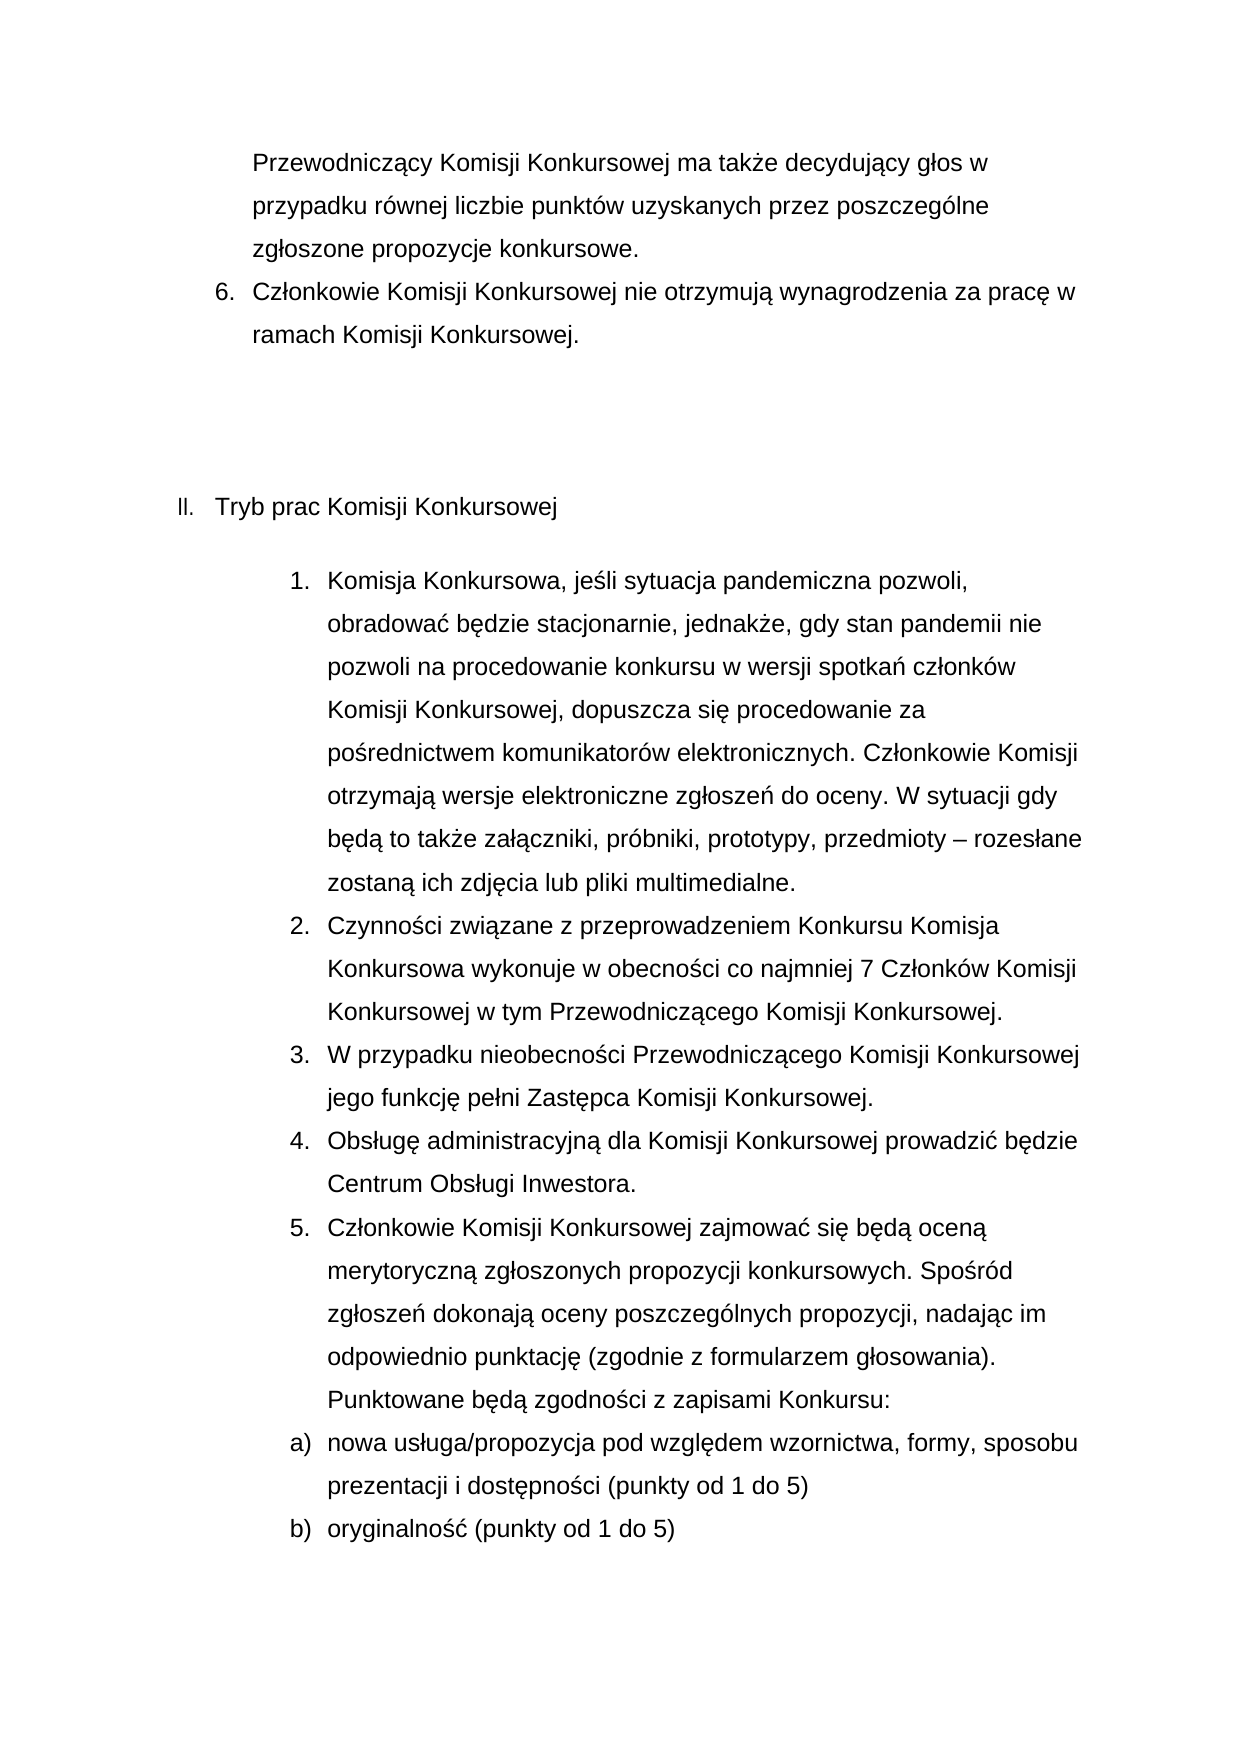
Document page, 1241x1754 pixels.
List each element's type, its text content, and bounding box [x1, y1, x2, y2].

list nowa usługa/propozycja pod względem wzornictwa, formy, sposobu prezentacji i dostępności (punkty od 1 do 5) [289, 1428, 1093, 1500]
list Czynności związane z przeprowadzeniem Konkursu Komisja Konkursowa wykonuje w obecności co najmniej 7 Członków Komisji Konkursowej w tym Przewodniczącego Komisji Konkursowej. [289, 911, 1093, 1026]
list W przypadku nieobecności Przewodniczącego Komisji Konkursowej jego funkcję pełni Zastępca Komisji Konkursowej. [289, 1040, 1093, 1112]
list oryginalność (punkty od 1 do 5) [289, 1514, 1093, 1543]
list Obsługę administracyjną dla Komisji Konkursowej prowadzić będzie Centrum Obsługi Inwestora. [289, 1126, 1093, 1198]
list Tryb prac Komisji Konkursowej [177, 491, 1093, 520]
list Członkowie Komisji Konkursowej zajmować się będą oceną merytoryczną zgłoszonych propozycji konkursowych. Spośród zgłoszeń dokonają oceny poszczególnych propozycji, nadając im odpowiednio punktację (zgodnie z formularzem głosowania). Punktowane będą zgodności z zapisami Konkursu: [289, 1212, 1093, 1414]
list Komisja Konkursowa, jeśli sytuacja pandemiczna pozwoli, obradować będzie stacjonarnie, jednakże, gdy stan pandemii nie pozwoli na procedowanie konkursu w wersji spotkań członków Komisji Konkursowej, dopuszcza się procedowanie za pośrednictwem komunikatorów elektronicznych. Członkowie Komisji otrzymają wersje elektroniczne zgłoszeń do oceny. W sytuacji gdy będą to także załączniki, próbniki, prototypy, przedmioty – rozesłane zostaną ich zdjęcia lub pliki multimedialne. [289, 566, 1093, 896]
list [214, 148, 1093, 263]
list Członkowie Komisji Konkursowej nie otrzymują wynagrodzenia za pracę w ramach Komisji Konkursowej. [214, 277, 1093, 349]
